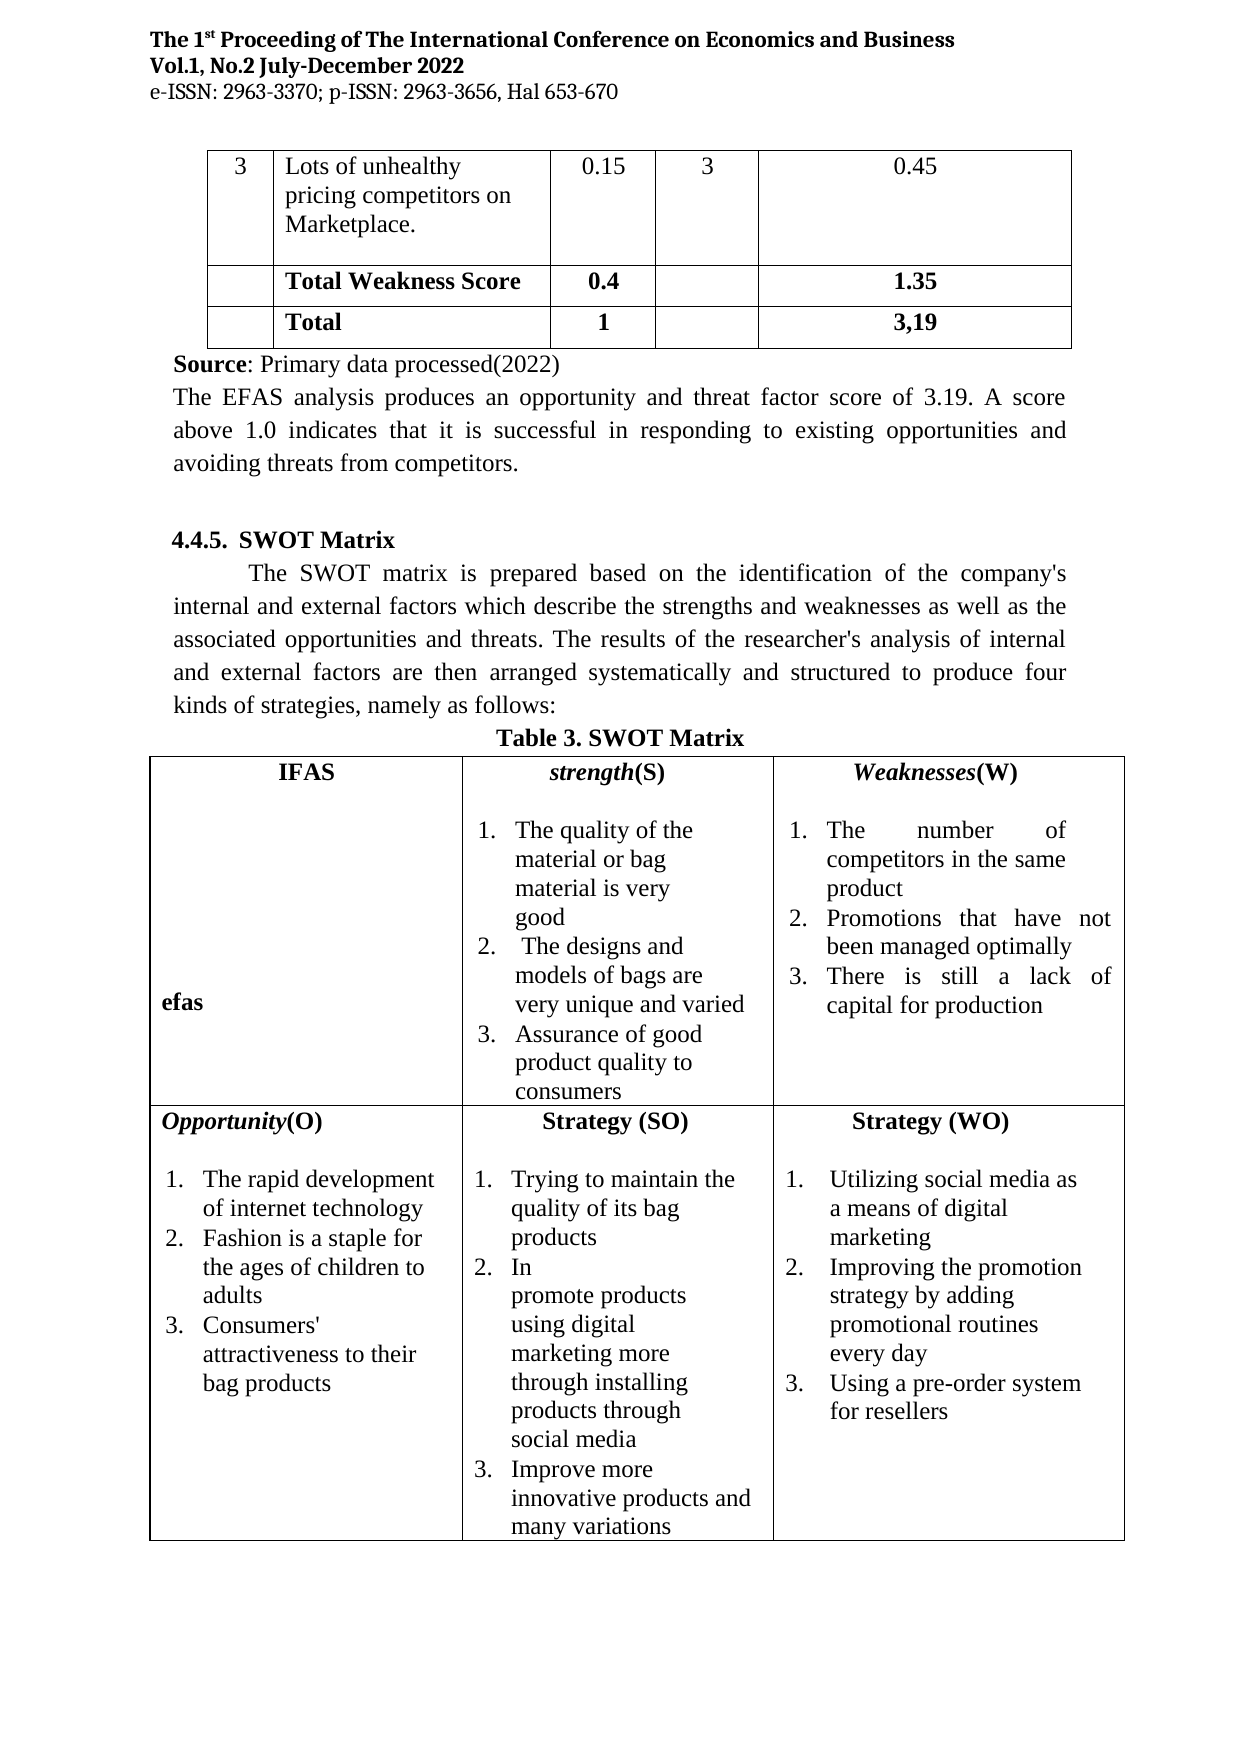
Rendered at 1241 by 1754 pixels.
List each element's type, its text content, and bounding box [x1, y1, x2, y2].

table_cell 3,19 [759, 307, 1071, 348]
subtitle Table 3. SWOT Matrix [301, 723, 939, 752]
table_cell Strategy (SO) Trying to maintain the quality of its bag products In promote products using digital marketing more through installing products through social media Improve more innovative products and many variations [463, 1106, 773, 1540]
table_cell [656, 307, 758, 348]
table_cell Total [274, 307, 550, 348]
table_cell [208, 307, 273, 348]
table_cell Strategy (WO) Utilizing social media as a means of digital marketing Improving the promotion strategy by adding promotional routines every day Using a pre-order system for resellers [774, 1106, 1124, 1540]
table_cell 3 [656, 151, 758, 265]
subtitle SWOT Matrix [171, 525, 1090, 553]
table_header Weaknesses(W) The number of competitors in the same product Promotions that have not been managed optimally There is still a lack of capital for production [774, 757, 1124, 1105]
table_cell 0.45 [759, 151, 1071, 265]
table_cell 3 [208, 151, 273, 265]
text The SWOT matrix is ​​prepared based on the identification of the company's internal and external factors which describe the strengths and weaknesses as well as the associated opportunities and threats. The results of the researcher's analysis of internal and external factors are then arranged systematically and structured to produce four kinds of strategies, namely as follows: [173, 558, 1067, 719]
table_header strength(S) The quality of the material or bag material is very good The designs and models of bags are very unique and varied Assurance of good product quality to consumers [463, 757, 773, 1105]
table_cell Opportunity(O) The rapid development of internet technology Fashion is a staple for the ages of children to adults Consumers' attractiveness to their bag products [151, 1106, 462, 1540]
table_cell Total Weakness Score [274, 266, 550, 306]
table_cell 1.35 [759, 266, 1071, 306]
table_cell Lots of unhealthy pricing competitors on Marketplace. [274, 151, 550, 265]
text The EFAS analysis produces an opportunity and threat factor score of 3.19. A score above 1.0 indicates that it is successful in responding to existing opportunities and avoiding threats from competitors. [173, 382, 1067, 477]
table_cell 0.15 [551, 151, 655, 265]
table_header IFAS efas [151, 757, 462, 1105]
table_cell 1 [551, 307, 655, 348]
table_cell 0.4 [551, 266, 655, 306]
table_cell [208, 266, 273, 306]
table_cell [656, 266, 758, 306]
text Source: Primary data processed(2022) [173, 349, 1090, 378]
